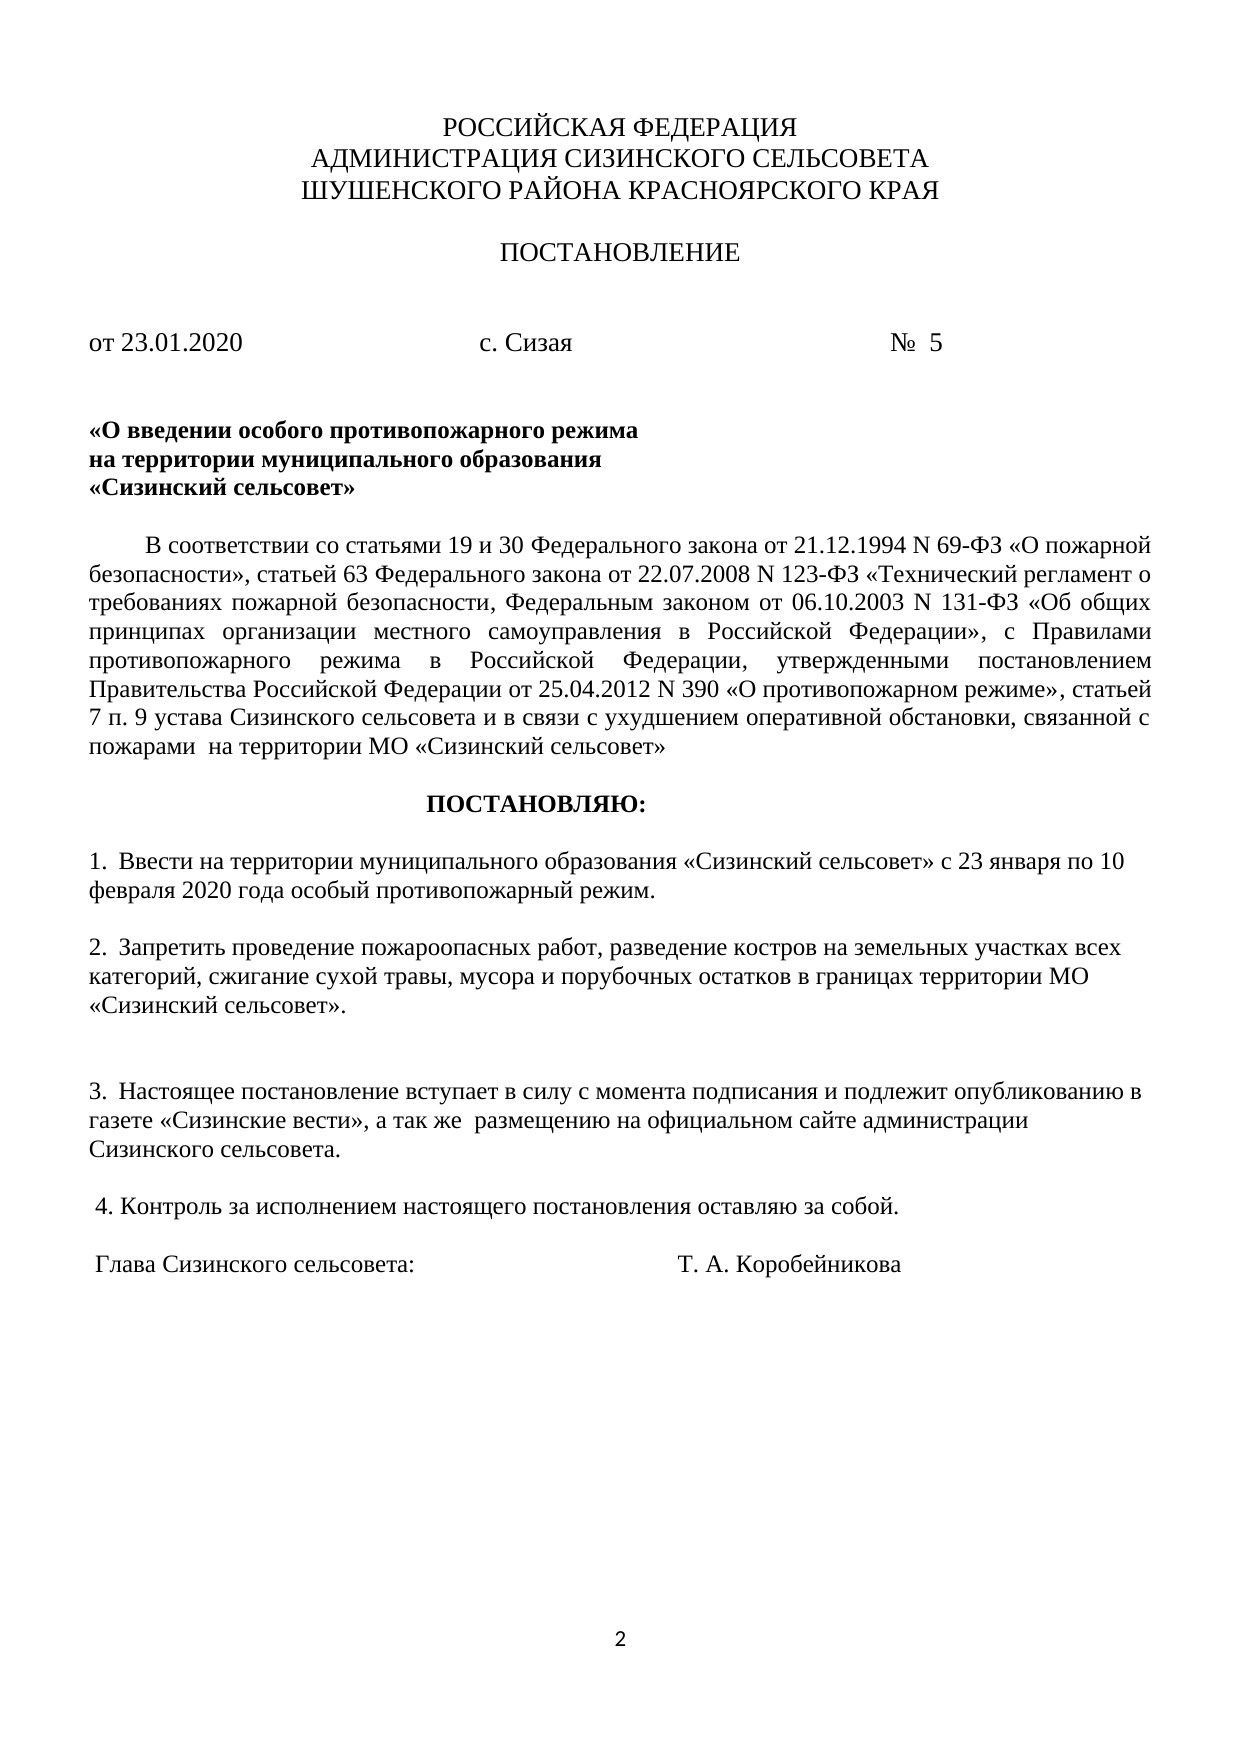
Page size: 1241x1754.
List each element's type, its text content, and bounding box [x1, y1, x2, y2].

text РОССИЙСКАЯ ФЕДЕРАЦИЯ [89, 111, 1152, 143]
list Ввести на территории муниципального образования «Сизинский сельсовет» с 23 января по 10 февраля 2020 года особый противопожарный режим. [89, 846, 1152, 904]
text АДМИНИСТРАЦИЯ СИЗИНСКОГО СЕЛЬСОВЕТА [89, 143, 1152, 174]
list Настоящее постановление вступает в силу с момента подписания и подлежит опубликованию в газете «Сизинские вести», а так же размещению на официальном сайте администрации Сизинского сельсовета. [89, 1076, 1152, 1162]
text ПОСТАНОВЛЕНИЕ [89, 236, 1152, 267]
text Глава Сизинского сельсовета: Т. А. Коробейникова [89, 1249, 1152, 1277]
text ШУШЕНСКОГО РАЙОНА КРАСНОЯРСКОГО КРАЯ [89, 174, 1152, 205]
list Запретить проведение пожароопасных работ, разведение костров на земельных участках всех категорий, сжигание сухой травы, мусора и порубочных остатков в границах территории МО «Сизинский сельсовет». [89, 932, 1152, 1019]
text на территории муниципального образования [89, 444, 1152, 472]
text «Сизинский сельсовет» [89, 472, 1152, 501]
text «О введении особого противопожарного режима [89, 415, 1152, 444]
text 4. Контроль за исполнением настоящего постановления оставляю за собой. [89, 1191, 1152, 1220]
text В соответствии со статьями 19 и 30 Федерального закона от 21.12.1994 N 69-ФЗ «О пожарной безопасности», статьей 63 Федерального закона от 22.07.2008 N 123-ФЗ «Технический регламент о требованиях пожарной безопасности, Федеральным законом от 06.10.2003 N 131-ФЗ «Об общих принципах организации местного самоуправления в Российской Федерации», с Правилами противопожарного режима в Российской Федерации, утвержденными постановлением Правительства Российской Федерации от 25.04.2012 N 390 «О противопожарном режиме», статьей 7 п. 9 устава Сизинского сельсовета и в связи с ухудшением оперативной обстановки, связанной с пожарами на территории МО «Сизинский сельсовет» [89, 530, 1152, 760]
text от 23.01.2020 с. Сизая № 5 [89, 326, 1152, 357]
text ПОСТАНОВЛЯЮ: [89, 789, 1152, 817]
